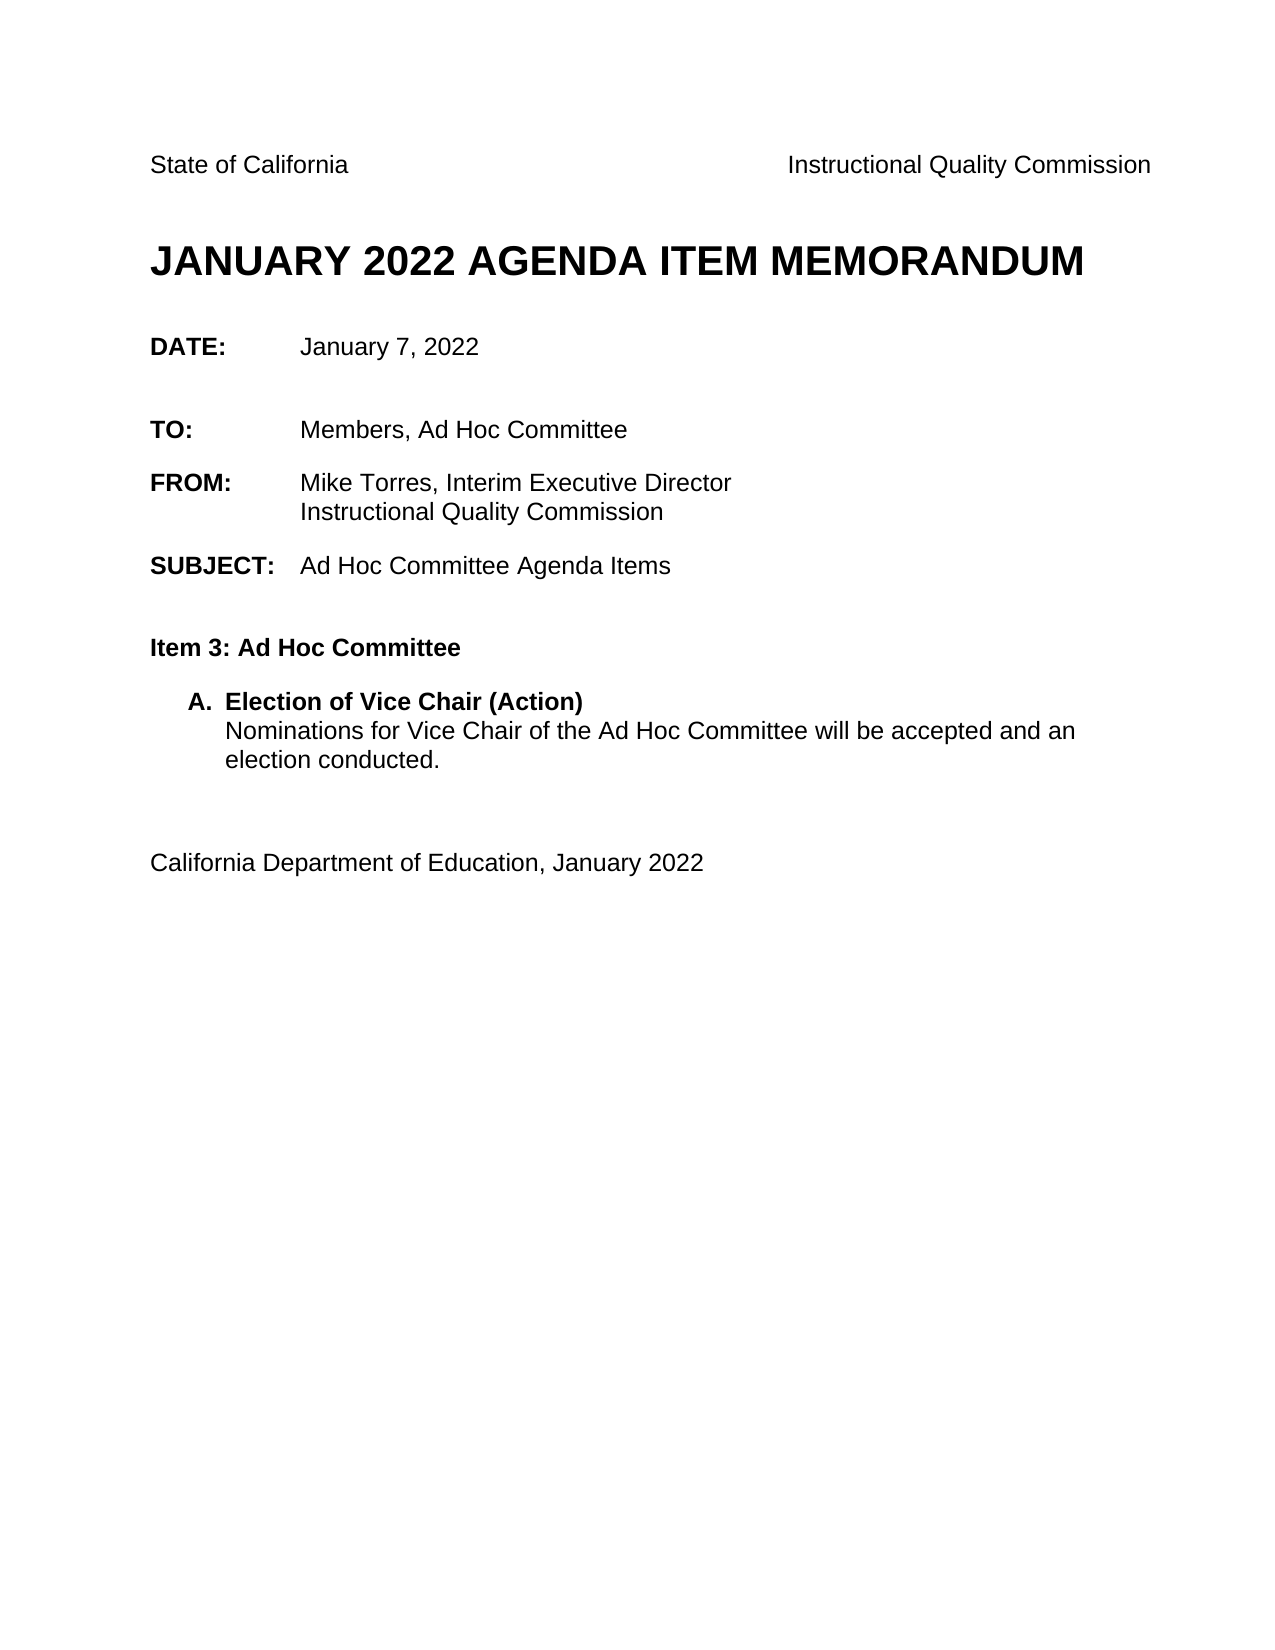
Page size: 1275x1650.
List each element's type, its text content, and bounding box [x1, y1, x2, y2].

text FROM: Mike Torres, Interim Executive Director [150, 468, 1125, 497]
text Instructional Quality Commission [150, 497, 1125, 526]
text State of California Instructional Quality Commission [150, 150, 1200, 179]
subtitle Item 3: Ad Hoc Committee [150, 633, 1102, 662]
text TO: Members, Ad Hoc Committee [150, 414, 1125, 443]
subtitle Election of Vice Chair (Action) [187, 687, 1125, 716]
subtitle JANUARY 2022 AGENDA ITEM MEMORANDUM [150, 236, 1102, 284]
text Date: January 7, 2022 [150, 332, 1125, 361]
text California Department of Education, January 2022 [150, 848, 1125, 877]
text Nominations for Vice Chair of the Ad Hoc Committee will be accepted and an election conducted. [225, 716, 1102, 773]
text SUBJECT: Ad Hoc Committee Agenda Items [150, 551, 1125, 579]
